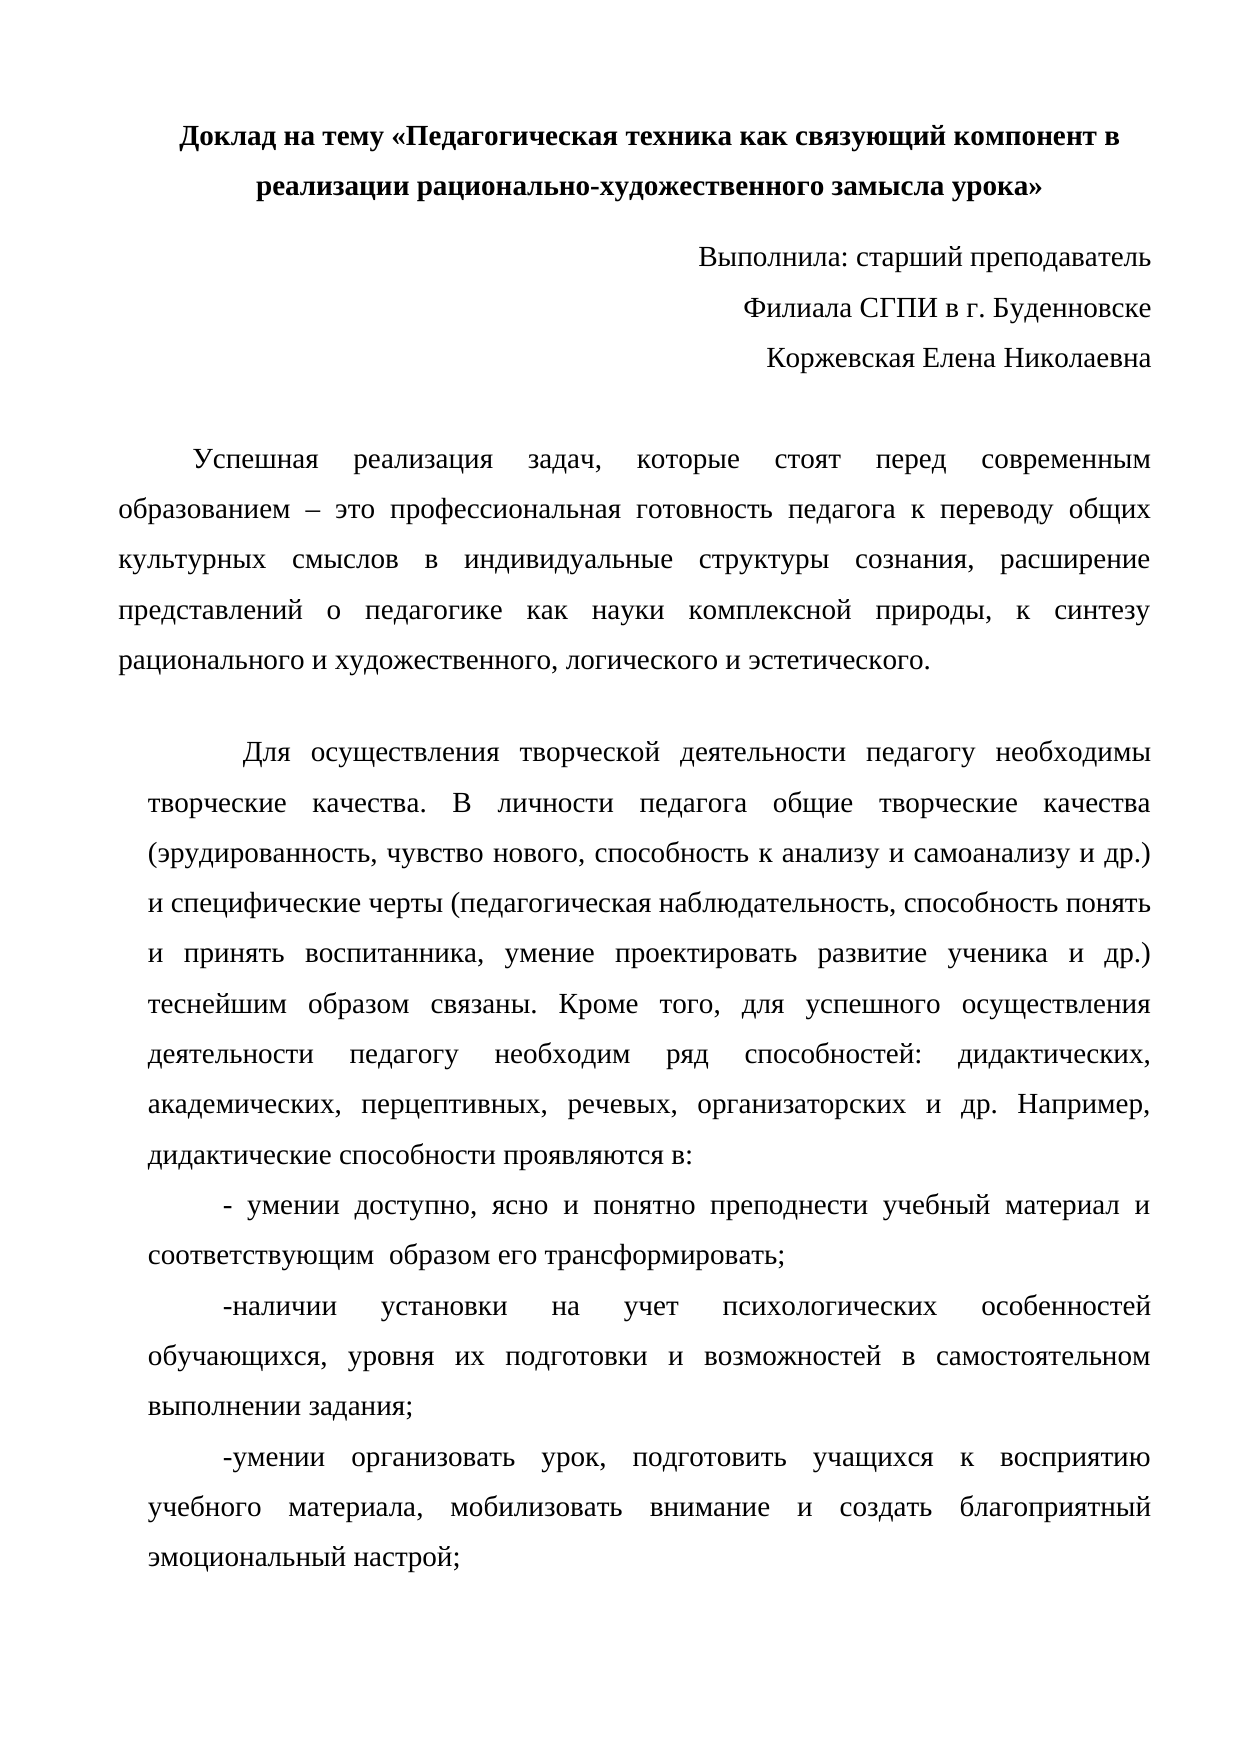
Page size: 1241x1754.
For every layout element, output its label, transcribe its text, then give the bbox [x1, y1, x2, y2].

text Доклад на тему «Педагогическая техника как связующий компонент в реализации рационально-художественного замысла урока» [148, 118, 1152, 202]
list -умении организовать урок, подготовить учащихся к восприятию учебного материала, мобилизовать внимание и создать благоприятный эмоциональный настрой; [148, 1439, 1152, 1573]
list Для осуществления творческой деятельности педагогу необходимы творческие качества. В личности педагога общие творческие качества (эрудированность, чувство нового, способность к анализу и самоанализу и др.) и специфические черты (педагогическая наблюдательность, способность понять и принять воспитанника, умение проектировать развитие ученика и др.) теснейшим образом связаны. Кроме того, для успешного осуществления деятельности педагогу необходим ряд способностей: дидактических, академических, перцептивных, речевых, организаторских и др. Например, дидактические способности проявляются в: [148, 734, 1152, 1170]
text Выполнила: старший преподаватель [148, 239, 1152, 273]
list -наличии установки на учет психологических особенностей обучающихся, уровня их подготовки и возможностей в самостоятельном выполнении задания; [148, 1288, 1152, 1422]
text Филиала СГПИ в г. Буденновске [148, 290, 1152, 323]
list - умении доступно, ясно и понятно преподнести учебный материал и соответствующим образом его трансформировать; [148, 1187, 1152, 1271]
text Коржевская Елена Николаевна [148, 340, 1152, 374]
text Успешная реализация задач, которые стоят перед современным образованием – это профессиональная готовность педагога к переводу общих культурных смыслов в индивидуальные структуры сознания, расширение представлений о педагогике как науки комплексной природы, к синтезу рационального и художественного, логического и эстетического. [118, 441, 1152, 676]
